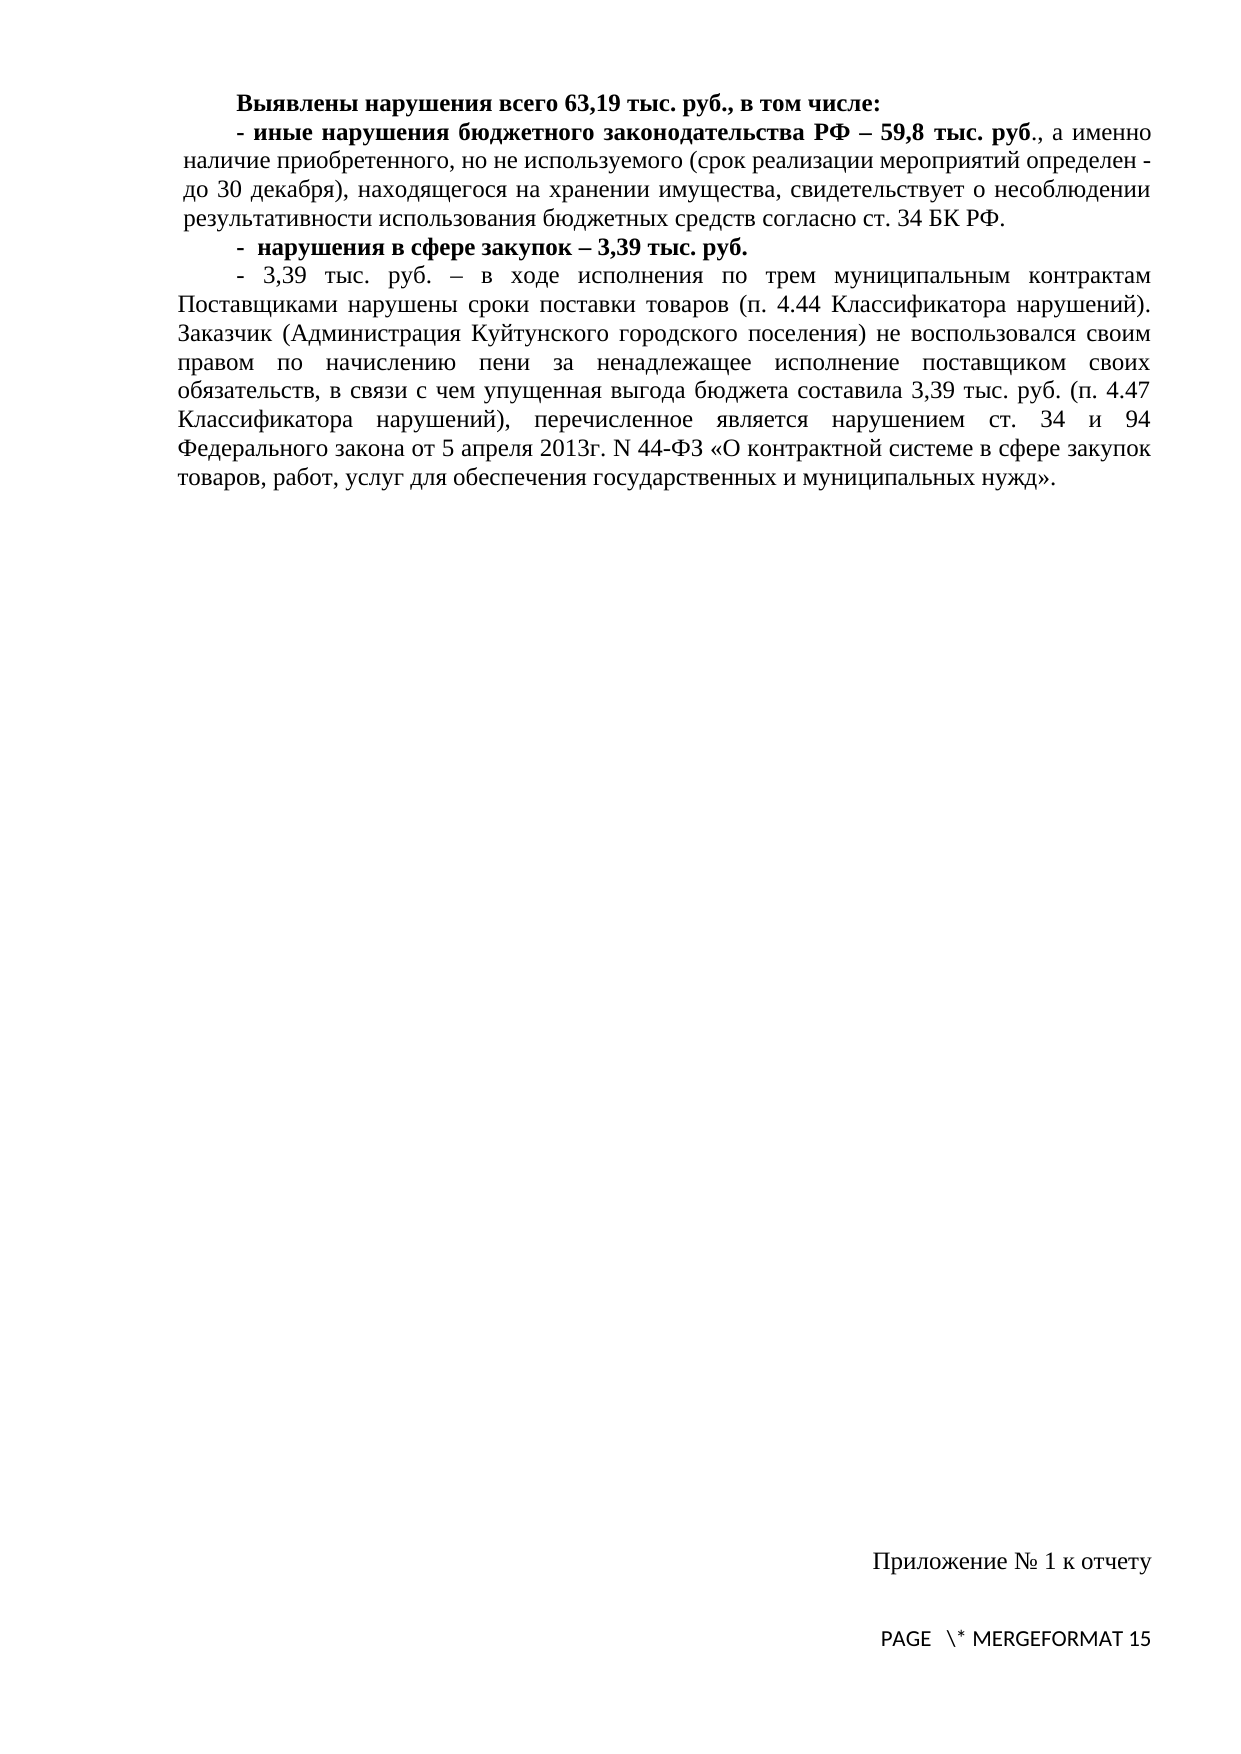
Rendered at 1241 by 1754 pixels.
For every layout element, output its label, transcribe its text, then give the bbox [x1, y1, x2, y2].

text Выявлены нарушения всего 63,19 тыс. руб., в том числе: [177, 88, 1152, 117]
text Приложение № 1 к отчету [177, 1546, 1152, 1575]
text - иные нарушения бюджетного законодательства РФ – 59,8 тыс. руб., а именно наличие приобретенного, но не используемого (срок реализации мероприятий определен - до 30 декабря), находящегося на хранении имущества, свидетельствует о несоблюдении результативности использования бюджетных средств согласно ст. 34 БК РФ. [183, 117, 1152, 232]
text - нарушения в сфере закупок – 3,39 тыс. руб. [177, 232, 1152, 260]
text - 3,39 тыс. руб. – в ходе исполнения по трем муниципальным контрактам Поставщиками нарушены сроки поставки товаров (п. 4.44 Классификатора нарушений). Заказчик (Администрация Куйтунского городского поселения) не воспользовался своим правом по начислению пени за ненадлежащее исполнение поставщиком своих обязательств, в связи с чем упущенная выгода бюджета составила 3,39 тыс. руб. (п. 4.47 Классификатора нарушений), перечисленное является нарушением ст. 34 и 94 Федерального закона от 5 апреля 2013г. N 44-ФЗ «О контрактной системе в сфере закупок товаров, работ, услуг для обеспечения государственных и муниципальных нужд». [177, 260, 1152, 491]
